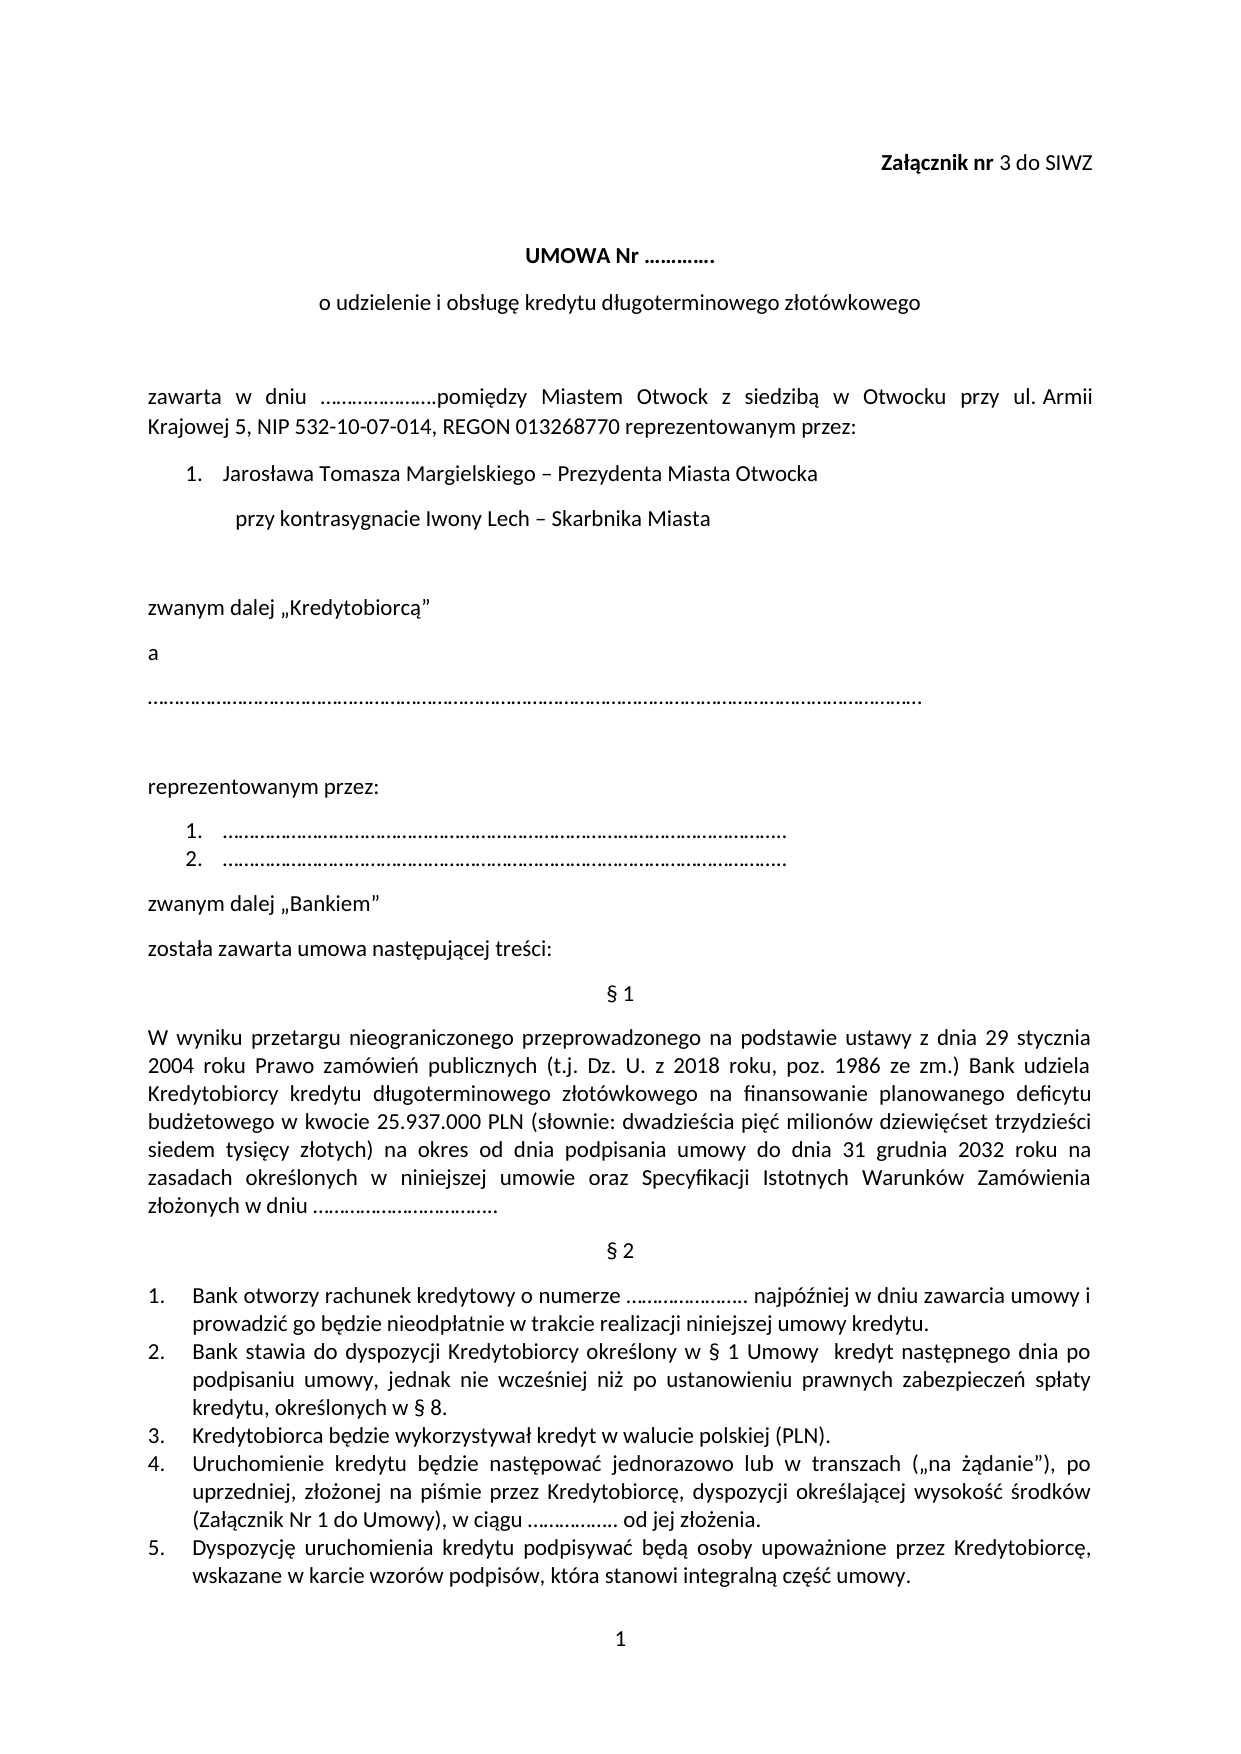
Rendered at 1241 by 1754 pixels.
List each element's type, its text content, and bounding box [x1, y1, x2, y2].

text zwanym dalej „Bankiem” [148, 889, 1093, 917]
list Jarosława Tomasza Margielskiego – Prezydenta Miasta Otwocka [185, 459, 1093, 487]
list Bank otworzy rachunek kredytowy o numerze ………………….. najpóźniej w dniu zawarcia umowy i prowadzić go będzie nieodpłatnie w trakcie realizacji niniejszej umowy kredytu. [148, 1281, 1093, 1337]
text ………………………………………………………………………………………………………………………………… [148, 682, 1093, 711]
list …………………………………………………………………………………………….. [185, 844, 1093, 873]
text przy kontrasygnacie Iwony Lech – Skarbnika Miasta [148, 504, 1093, 532]
list …………………………………………………………………………………………….. [185, 817, 1093, 844]
text Załącznik nr 3 do SIWZ [148, 148, 1093, 176]
text W wyniku przetargu nieograniczonego przeprowadzonego na podstawie ustawy z dnia 29 stycznia 2004 roku Prawo zamówień publicznych (t.j. Dz. U. z 2018 roku, poz. 1986 ze zm.) Bank udziela Kredytobiorcy kredytu długoterminowego złotówkowego na finansowanie planowanego deficytu budżetowego w kwocie 25.937.000 PLN (słownie: dwadzieścia pięć milionów dziewięćset trzydzieści siedem tysięcy złotych) na okres od dnia podpisania umowy do dnia 31 grudnia 2032 roku na zasadach określonych w niniejszej umowie oraz Specyfikacji Istotnych Warunków Zamówienia złożonych w dniu …………………………….. [148, 1023, 1093, 1219]
text UMOWA Nr …………. [148, 241, 1093, 269]
list Uruchomienie kredytu będzie następować jednorazowo lub w transzach („na żądanie”), po uprzedniej, złożonej na piśmie przez Kredytobiorcę, dyspozycji określającej wysokość środków (Załącznik Nr 1 do Umowy), w ciągu …………….. od jej złożenia. [148, 1449, 1093, 1533]
text zawarta w dniu ………………….pomiędzy Miastem Otwock z siedzibą w Otwocku przy ul. Armii Krajowej 5, NIP 532-10-07-014, REGON 013268770 reprezentowanym przez: [148, 382, 1093, 440]
list Kredytobiorca będzie wykorzystywał kredyt w walucie polskiej (PLN). [148, 1421, 1093, 1449]
text zwanym dalej „Kredytobiorcą” [148, 593, 1093, 621]
text została zawarta umowa następującej treści: [148, 934, 1093, 962]
text § 1 [148, 979, 1093, 1007]
list Dyspozycję uruchomienia kredytu podpisywać będą osoby upoważnione przez Kredytobiorcę, wskazane w karcie wzorów podpisów, która stanowi integralną część umowy. [148, 1533, 1093, 1589]
list Bank stawia do dyspozycji Kredytobiorcy określony w § 1 Umowy kredyt następnego dnia po podpisaniu umowy, jednak nie wcześniej niż po ustanowieniu prawnych zabezpieczeń spłaty kredytu, określonych w § 8. [148, 1337, 1093, 1421]
text § 2 [148, 1236, 1093, 1264]
text reprezentowanym przez: [148, 772, 1093, 800]
text a [148, 638, 1093, 666]
text o udzielenie i obsługę kredytu długoterminowego złotówkowego [148, 288, 1093, 316]
